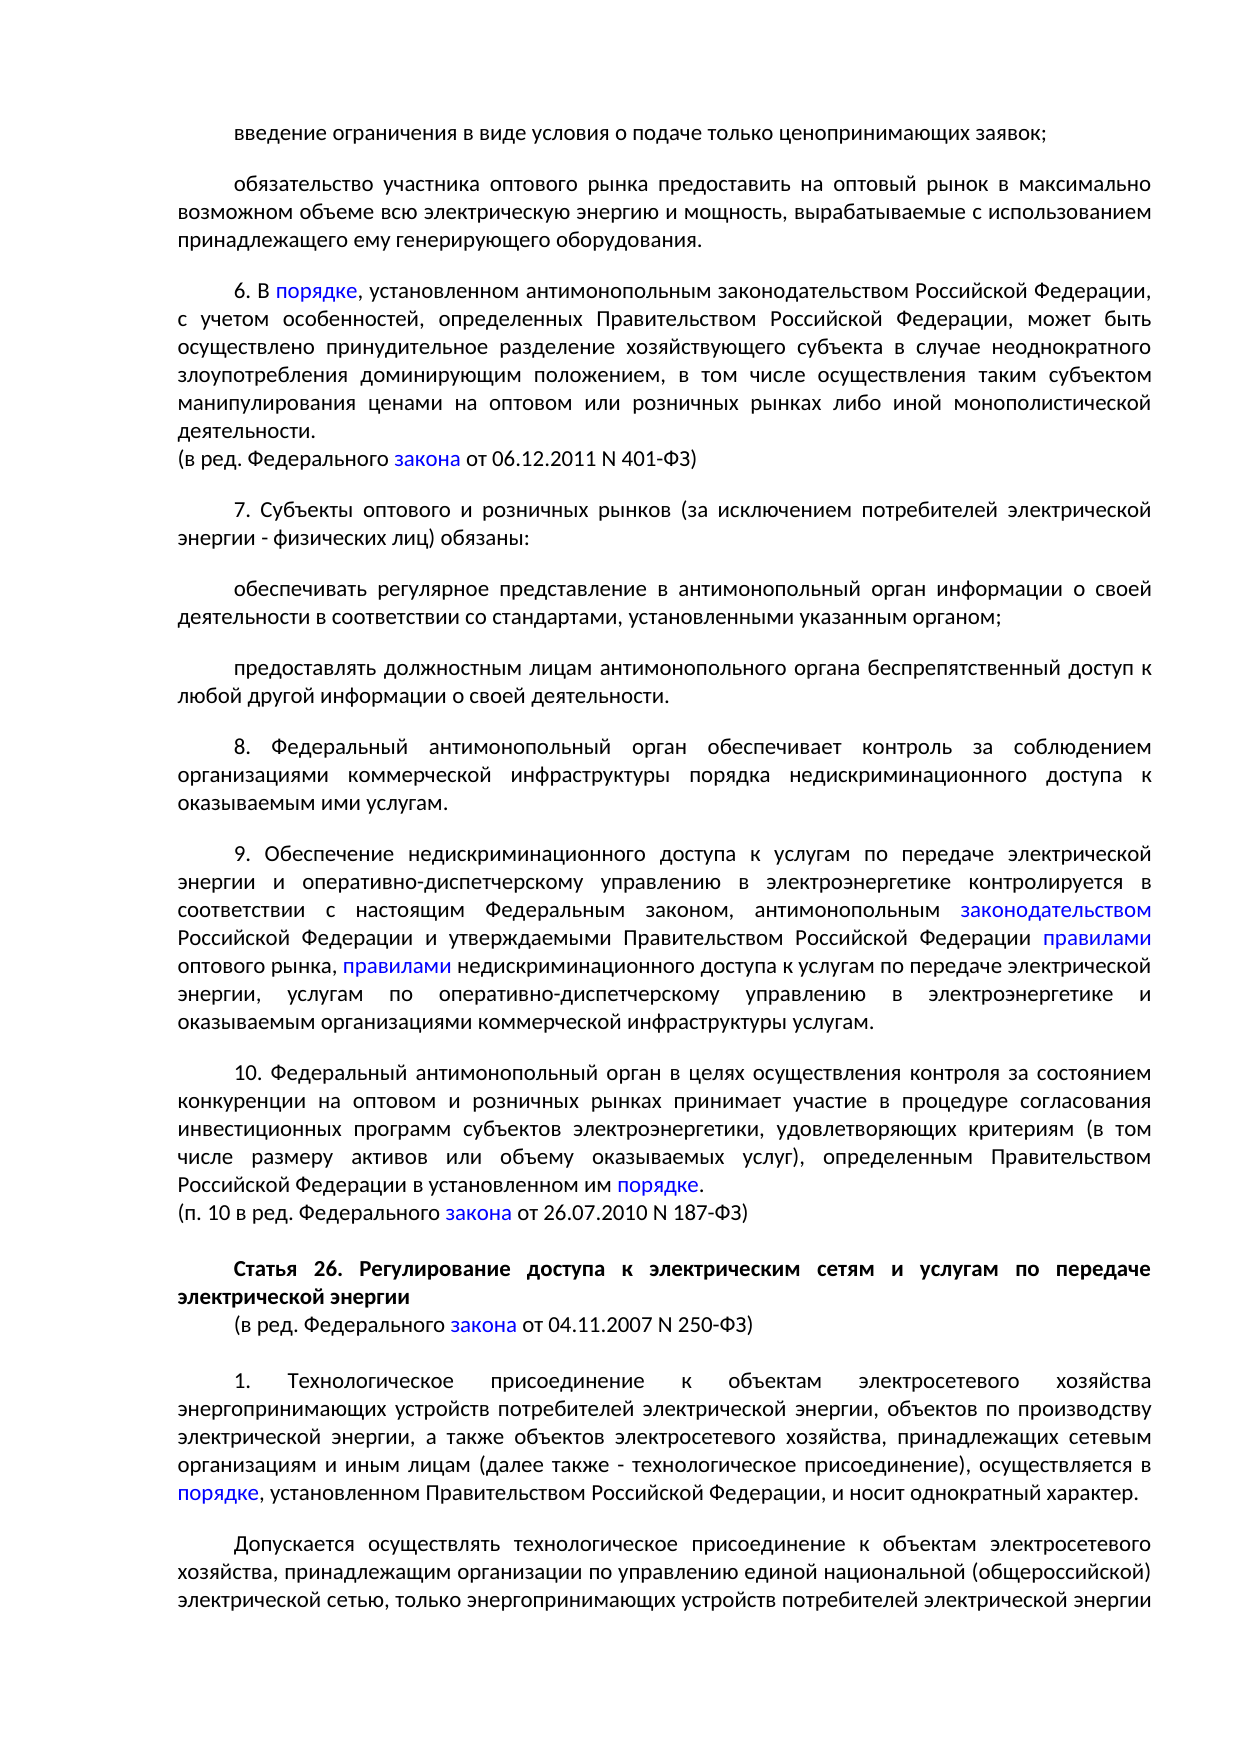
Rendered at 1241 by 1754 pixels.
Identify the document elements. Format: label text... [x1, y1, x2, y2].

text 6. В порядке, установленном антимонопольным законодательством Российской Федерации, с учетом особенностей, определенных Правительством Российской Федерации, может быть осуществлено принудительное разделение хозяйствующего субъекта в случае неоднократного злоупотребления доминирующим положением, в том числе осуществления таким субъектом манипулирования ценами на оптовом или розничных рынках либо иной монополистической деятельности. [177, 276, 1152, 444]
text введение ограничения в виде условия о подаче только ценопринимающих заявок; [177, 118, 1152, 146]
title Статья 26. Регулирование доступа к электрическим сетям и услугам по передаче электрической энергии [177, 1254, 1152, 1310]
text 9. Обеспечение недискриминационного доступа к услугам по передаче электрической энергии и оперативно-диспетчерскому управлению в электроэнергетике контролируется в соответствии с настоящим Федеральным законом, антимонопольным законодательством Российской Федерации и утверждаемыми Правительством Российской Федерации правилами оптового рынка, правилами недискриминационного доступа к услугам по передаче электрической энергии, услугам по оперативно-диспетчерскому управлению в электроэнергетике и оказываемым организациями коммерческой инфраструктуры услугам. [177, 839, 1152, 1035]
text 7. Субъекты оптового и розничных рынков (за исключением потребителей электрической энергии - физических лиц) обязаны: [177, 495, 1152, 551]
text (п. 10 в ред. Федерального закона от 26.07.2010 N 187-ФЗ) [177, 1198, 1152, 1226]
text 1. Технологическое присоединение к объектам электросетевого хозяйства энергопринимающих устройств потребителей электрической энергии, объектов по производству электрической энергии, а также объектов электросетевого хозяйства, принадлежащих сетевым организациям и иным лицам (далее также - технологическое присоединение), осуществляется в порядке, установленном Правительством Российской Федерации, и носит однократный характер. [177, 1366, 1152, 1506]
text (в ред. Федерального закона от 06.12.2011 N 401-ФЗ) [177, 444, 1152, 472]
text предоставлять должностным лицам антимонопольного органа беспрепятственный доступ к любой другой информации о своей деятельности. [177, 653, 1152, 709]
text 8. Федеральный антимонопольный орган обеспечивает контроль за соблюдением организациями коммерческой инфраструктуры порядка недискриминационного доступа к оказываемым ими услугам. [177, 732, 1152, 816]
text (в ред. Федерального закона от 04.11.2007 N 250-ФЗ) [177, 1310, 1152, 1338]
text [177, 1529, 1152, 1613]
text обеспечивать регулярное представление в антимонопольный орган информации о своей деятельности в соответствии со стандартами, установленными указанным органом; [177, 574, 1152, 630]
text обязательство участника оптового рынка предоставить на оптовый рынок в максимально возможном объеме всю электрическую энергию и мощность, вырабатываемые с использованием принадлежащего ему генерирующего оборудования. [177, 169, 1152, 253]
text 10. Федеральный антимонопольный орган в целях осуществления контроля за состоянием конкуренции на оптовом и розничных рынках принимает участие в процедуре согласования инвестиционных программ субъектов электроэнергетики, удовлетворяющих критериям (в том числе размеру активов или объему оказываемых услуг), определенным Правительством Российской Федерации в установленном им порядке. [177, 1058, 1152, 1198]
